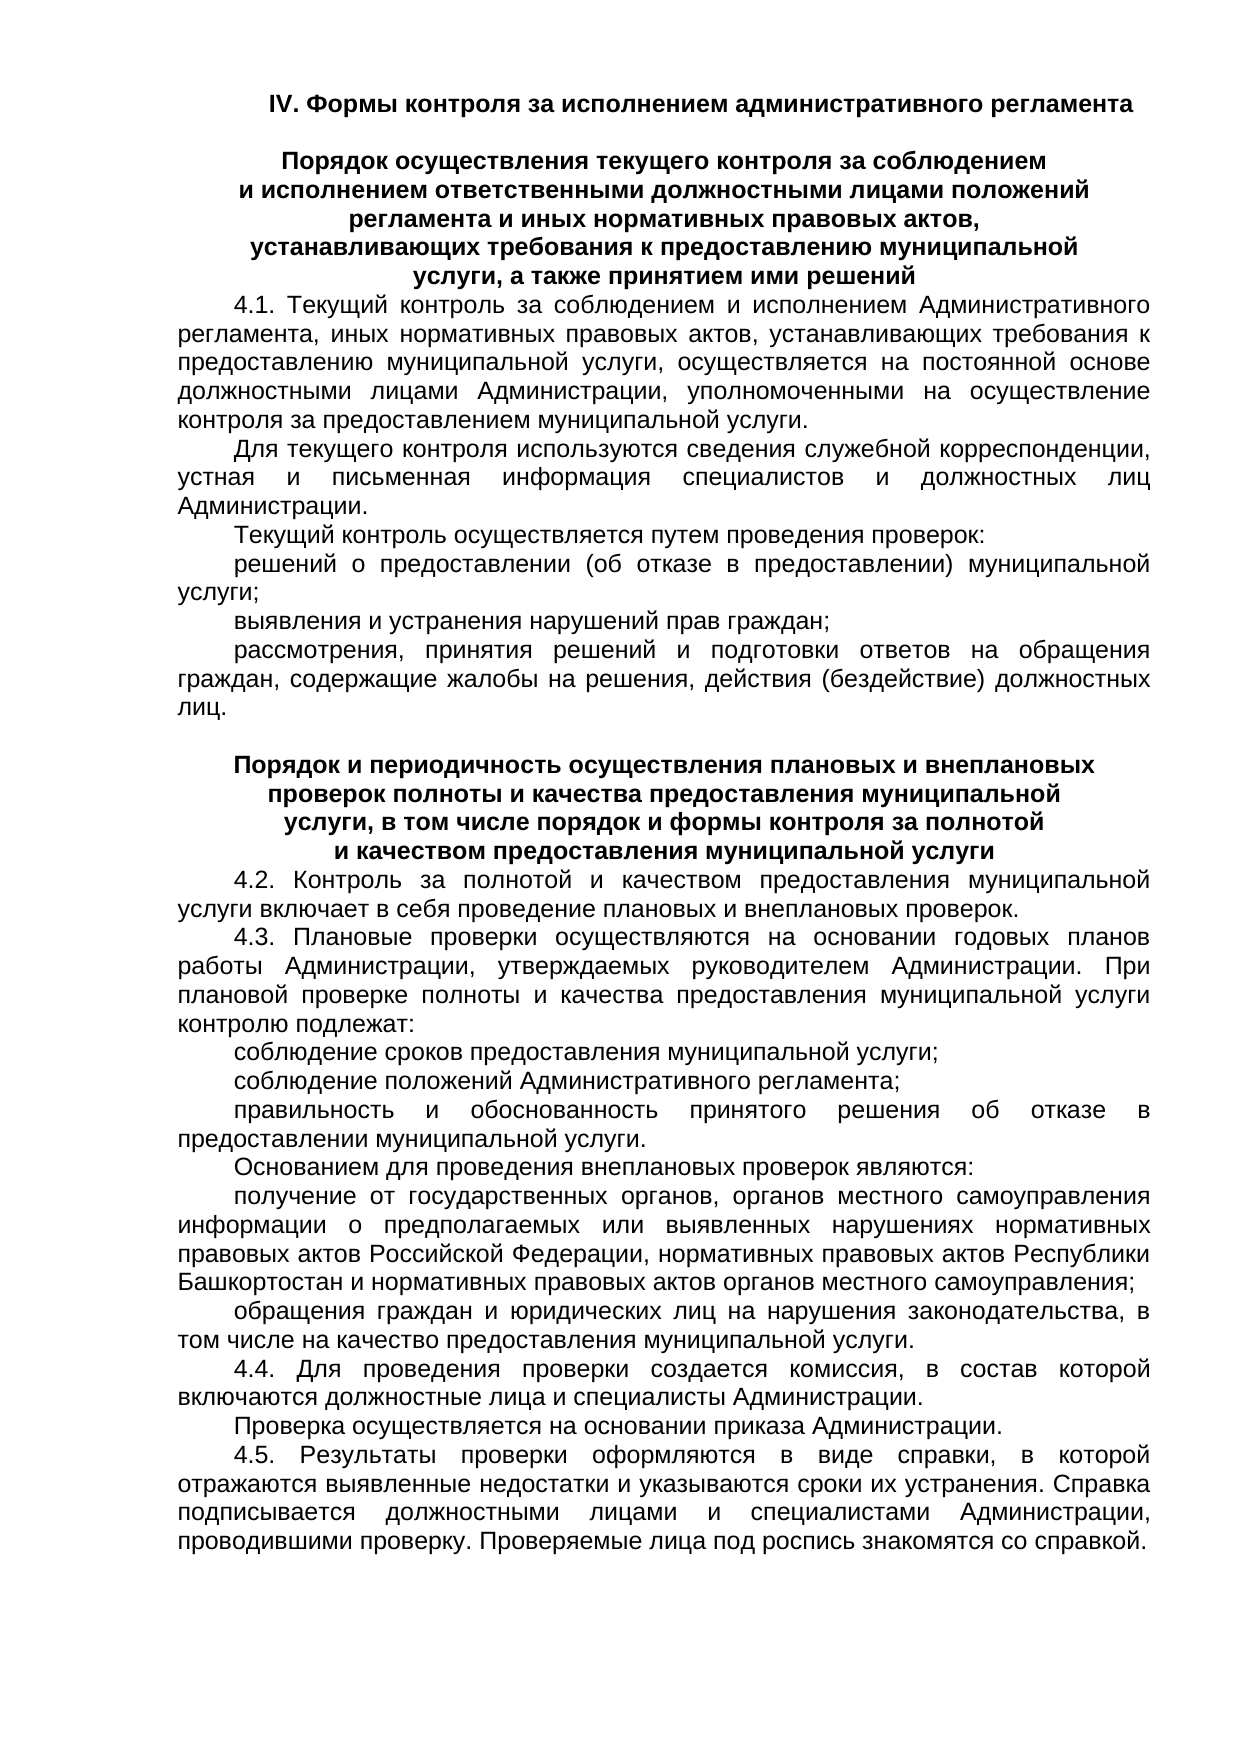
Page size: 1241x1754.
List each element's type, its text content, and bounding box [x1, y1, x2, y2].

text соблюдение сроков предоставления муниципальной услуги; [177, 1037, 1152, 1066]
text решений о предоставлении (об отказе в предоставлении) муниципальной услуги; [177, 549, 1152, 606]
text устанавливающих требования к предоставлению муниципальной [177, 232, 1152, 261]
text и исполнением ответственными должностными лицами положений [177, 175, 1152, 204]
text 4.4. Для проведения проверки создается комиссия, в состав которой включаются должностные лица и специалисты Администрации. [177, 1354, 1152, 1411]
text получение от государственных органов, органов местного самоуправления информации о предполагаемых или выявленных нарушениях нормативных правовых актов Российской Федерации, нормативных правовых актов Республики Башкортостан и нормативных правовых актов органов местного самоуправления; [177, 1181, 1152, 1296]
text Порядок и периодичность осуществления плановых и внеплановых [177, 750, 1152, 779]
text соблюдение положений Административного регламента; [177, 1066, 1152, 1095]
text 4.1. Текущий контроль за соблюдением и исполнением Административного регламента, иных нормативных правовых актов, устанавливающих требования к предоставлению муниципальной услуги, осуществляется на постоянной основе должностными лицами Администрации, уполномоченными на осуществление контроля за предоставлением муниципальной услуги. [177, 290, 1152, 434]
text IV. Формы контроля за исполнением административного регламента [177, 89, 1152, 117]
text Для текущего контроля используются сведения служебной корреспонденции, устная и письменная информация специалистов и должностных лиц Администрации. [177, 434, 1152, 520]
text правильность и обоснованность принятого решения об отказе в предоставлении муниципальной услуги. [177, 1095, 1152, 1152]
text проверок полноты и качества предоставления муниципальной [177, 779, 1152, 807]
text 4.5. Результаты проверки оформляются в виде справки, в которой отражаются выявленные недостатки и указываются сроки их устранения. Справка подписывается должностными лицами и специалистами Администрации, проводившими проверку. Проверяемые лица под роспись знакомятся со справкой. [177, 1440, 1152, 1555]
text 4.2. Контроль за полнотой и качеством предоставления муниципальной услуги включает в себя проведение плановых и внеплановых проверок. [177, 865, 1152, 922]
text 4.3. Плановые проверки осуществляются на основании годовых планов работы Администрации, утверждаемых руководителем Администрации. При плановой проверке полноты и качества предоставления муниципальной услуги контролю подлежат: [177, 922, 1152, 1037]
text Проверка осуществляется на основании приказа Администрации. [177, 1411, 1152, 1440]
text рассмотрения, принятия решений и подготовки ответов на обращения граждан, содержащие жалобы на решения, действия (бездействие) должностных лиц. [177, 635, 1152, 721]
text Текущий контроль осуществляется путем проведения проверок: [177, 520, 1152, 549]
text Основанием для проведения внеплановых проверок являются: [177, 1152, 1152, 1181]
text обращения граждан и юридических лиц на нарушения законодательства, в том числе на качество предоставления муниципальной услуги. [177, 1296, 1152, 1354]
text и качеством предоставления муниципальной услуги [177, 836, 1152, 865]
text регламента и иных нормативных правовых актов, [177, 204, 1152, 232]
text выявления и устранения нарушений прав граждан; [177, 606, 1152, 635]
text Порядок осуществления текущего контроля за соблюдением [177, 146, 1152, 175]
text услуги, в том числе порядок и формы контроля за полнотой [177, 807, 1152, 836]
text услуги, а также принятием ими решений [177, 261, 1152, 290]
